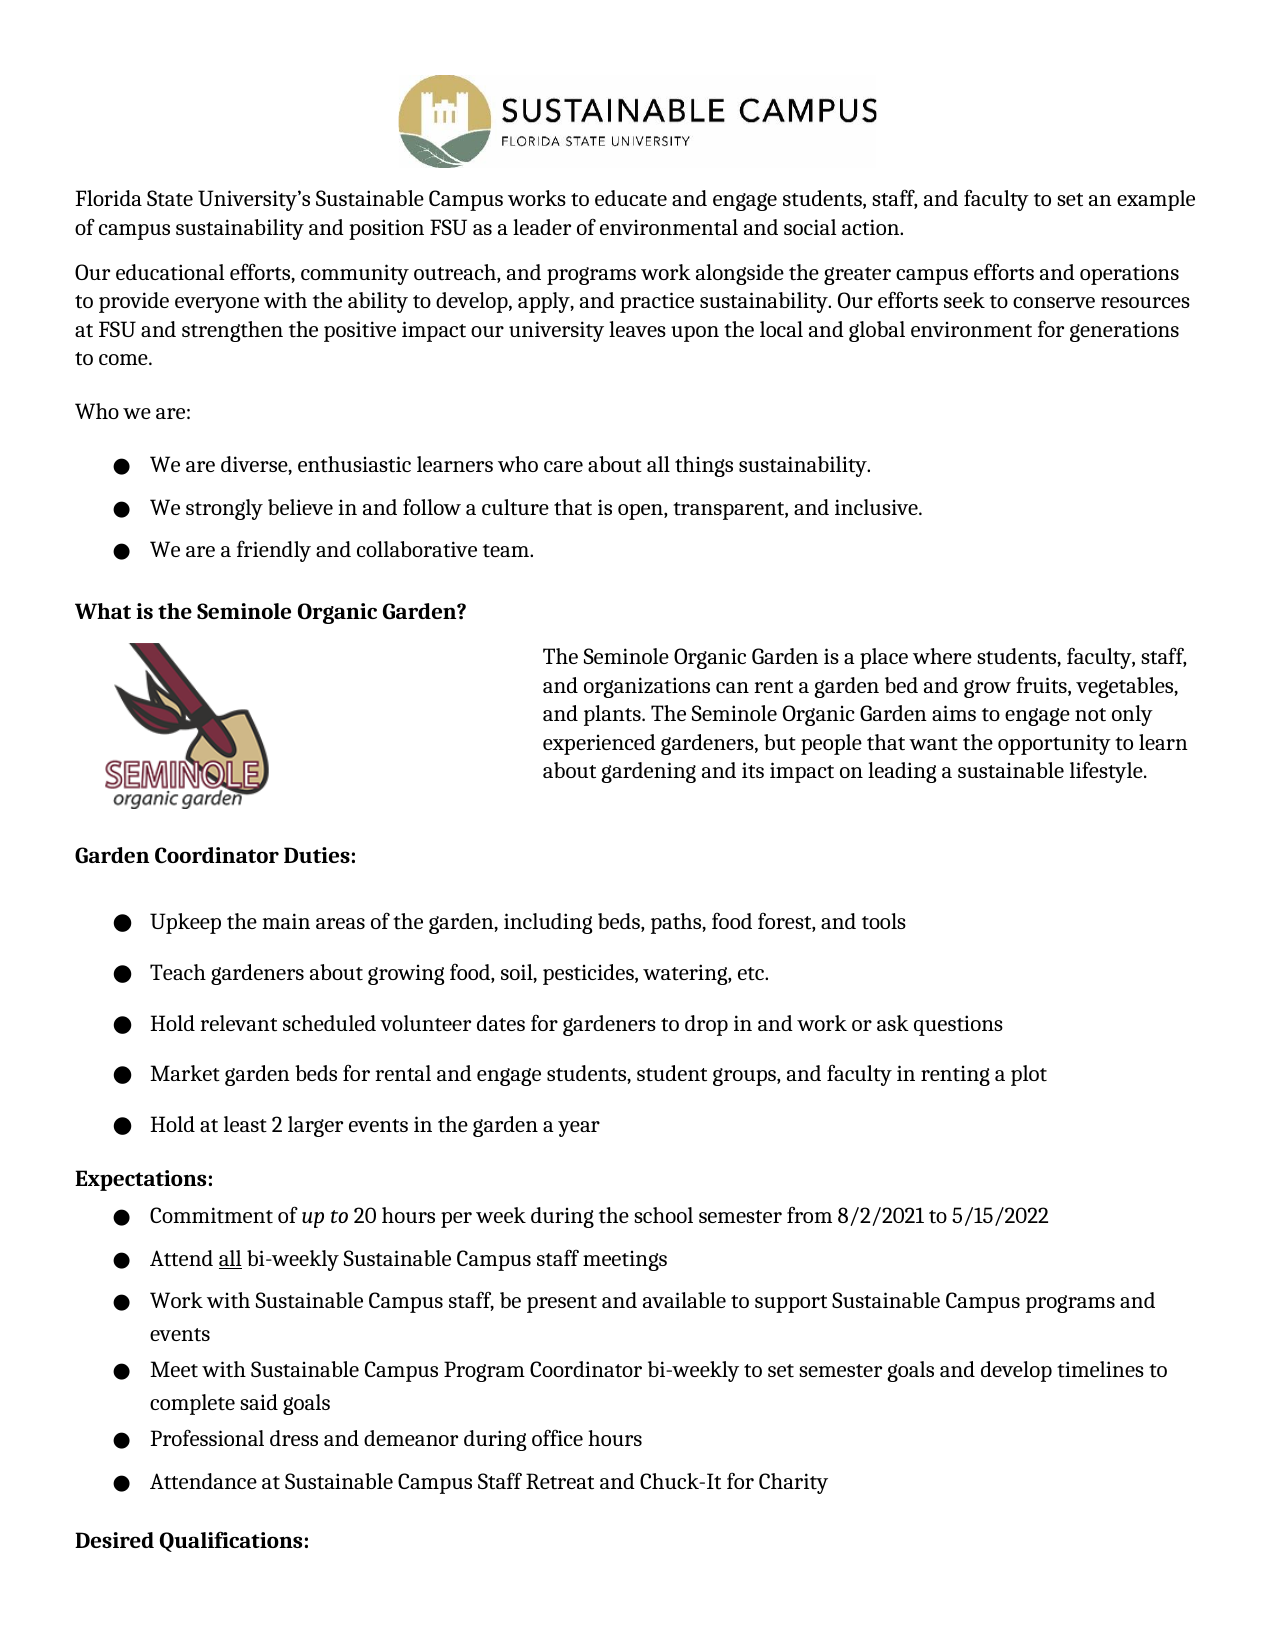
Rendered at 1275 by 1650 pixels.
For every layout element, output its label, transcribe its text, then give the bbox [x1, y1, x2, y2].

text Who we are: [75, 398, 1200, 425]
text What is the Seminole Organic Garden? [75, 599, 1200, 625]
list Teach gardeners about growing food, soil, pesticides, watering, etc. [112, 946, 1200, 993]
list We strongly believe in and follow a culture that is open, transparent, and inclusive. [112, 484, 1200, 527]
text Garden Coordinator Duties: [75, 843, 1200, 869]
text Desired Qualifications: [75, 1528, 1200, 1554]
list Work with Sustainable Campus staff, be present and available to support Sustainable Campus programs and events [112, 1278, 1200, 1347]
list Professional dress and demeanor during office hours [112, 1416, 1200, 1459]
list Upkeep the main areas of the garden, including beds, paths, food forest, and tools [112, 896, 1200, 943]
text Expectations: [75, 1166, 1200, 1192]
list Meet with Sustainable Campus Program Coordinator bi-weekly to set semester goals and develop timelines to complete said goals [112, 1347, 1200, 1416]
list Attendance at Sustainable Campus Staff Retreat and Chuck-It for Charity [112, 1459, 1200, 1501]
list Hold relevant scheduled volunteer dates for gardeners to drop in and work or ask questions [112, 997, 1200, 1044]
list Commitment of up to 20 hours per week during the school semester from 8/2/2021 to 5/15/2022 [112, 1192, 1200, 1235]
text Florida State University’s Sustainable Campus works to educate and engage students, staff, and faculty to set an example of campus sustainability and position FSU as a leader of environmental and social action. [75, 186, 1200, 241]
list We are diverse, enthusiastic learners who care about all things sustainability. [112, 442, 1200, 484]
text Our educational efforts, community outreach, and programs work alongside the greater campus efforts and operations to provide everyone with the ability to develop, apply, and practice sustainability. Our efforts seek to conserve resources at FSU and strengthen the positive impact our university leaves upon the local and global environment for generations to come. [75, 260, 1200, 371]
list Market garden beds for rental and engage students, student groups, and faculty in renting a plot [112, 1048, 1200, 1095]
list Hold at least 2 larger events in the garden a year [112, 1099, 1200, 1146]
picture [398, 75, 877, 168]
list We are a friendly and collaborative team. [112, 527, 1200, 570]
picture [75, 643, 299, 809]
list Attend all bi-weekly Sustainable Campus staff meetings [112, 1235, 1200, 1278]
text The Seminole Organic Garden is a place where students, faculty, staff, and organizations can rent a garden bed and grow fruits, vegetables, and plants. The Seminole Organic Garden aims to engage not only experienced gardeners, but people that want the opportunity to learn about gardening and its impact on leading a sustainable lifestyle. [300, 644, 1200, 784]
